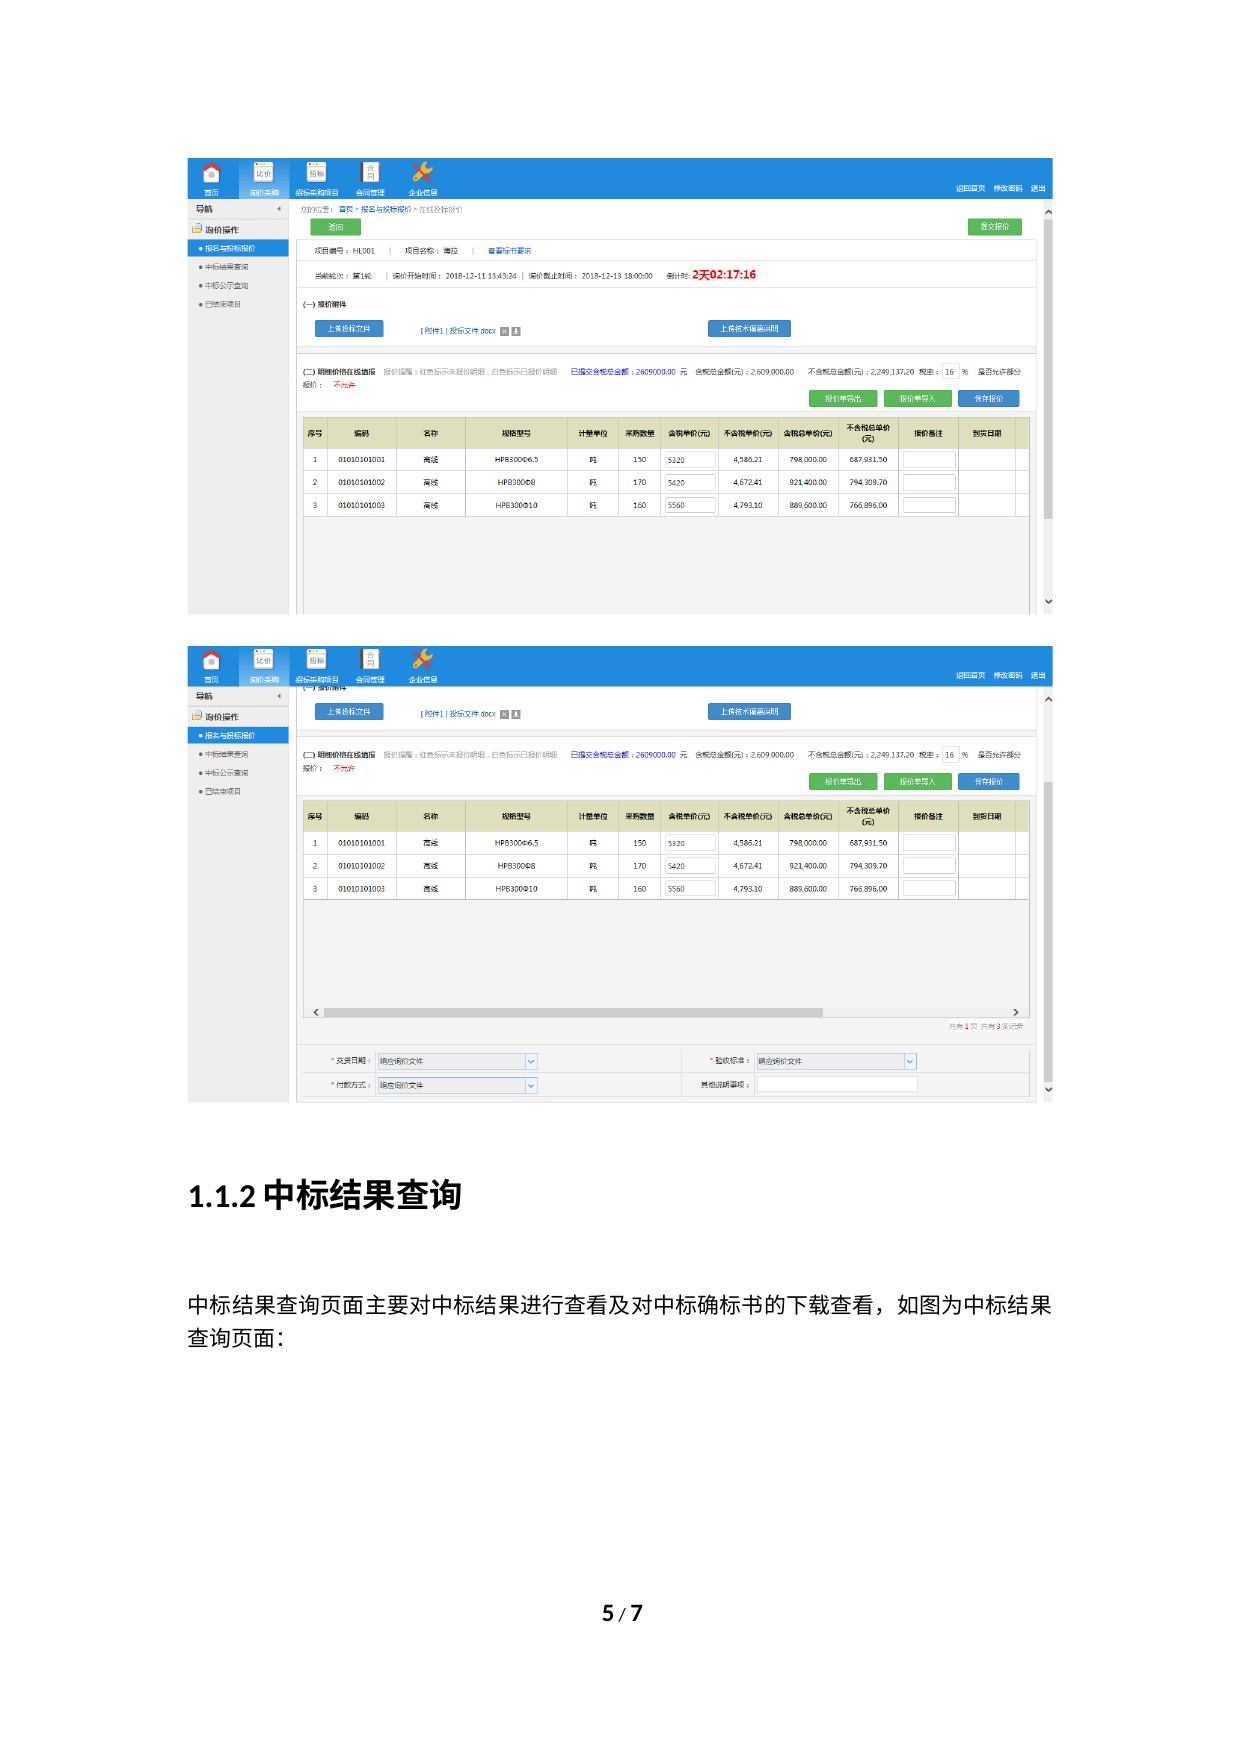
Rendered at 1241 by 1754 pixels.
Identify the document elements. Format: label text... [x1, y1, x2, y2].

subtitle 1.1.2中标结果查询 [187, 1161, 1053, 1226]
picture [187, 158, 1053, 619]
text 中标结果查询页面主要对中标结果进行查看及对中标确标书的下载查看，如图为中标结果查询页面： [187, 1288, 1053, 1353]
picture [187, 646, 1053, 1107]
